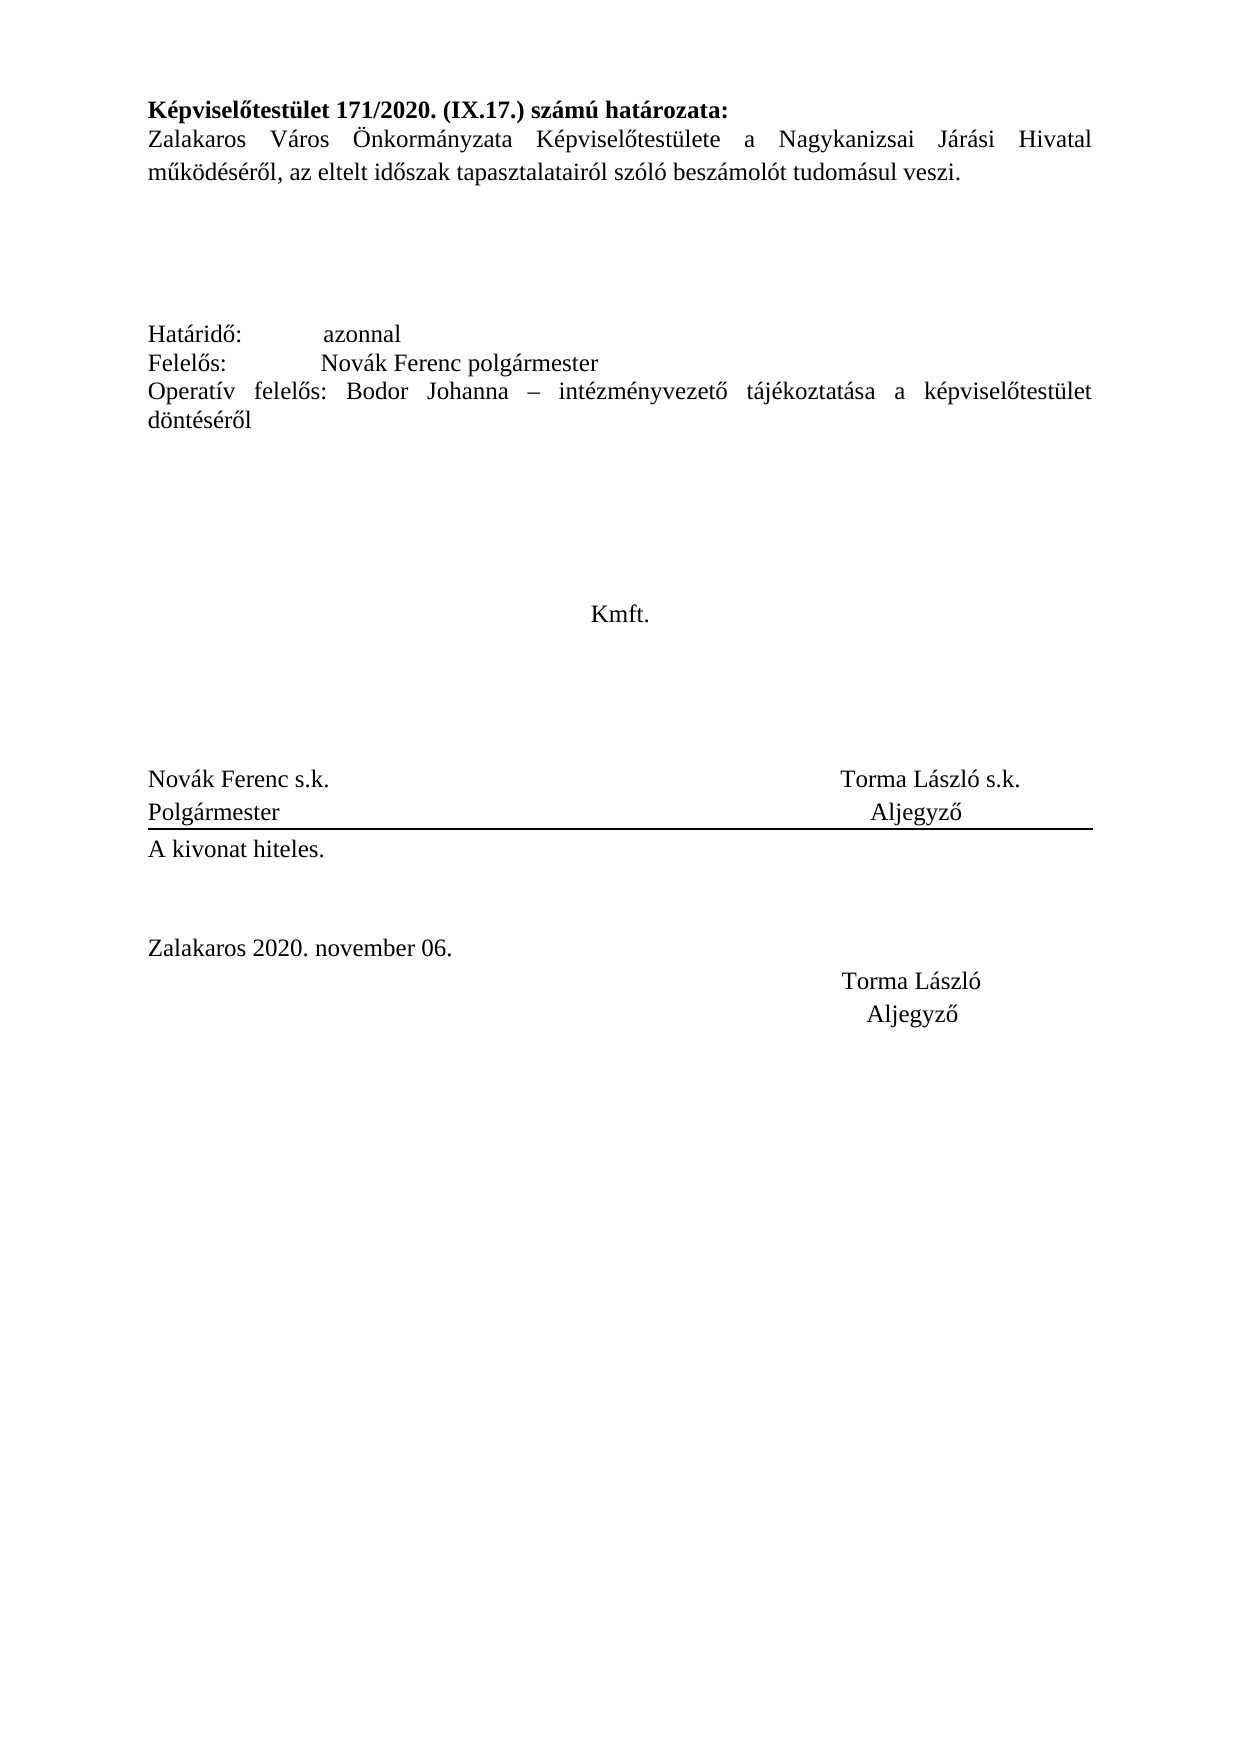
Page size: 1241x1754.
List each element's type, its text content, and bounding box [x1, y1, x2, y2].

text Zalakaros Város Önkormányzata Képviselőtestülete a Nagykanizsai Járási Hivatal működéséről, az eltelt időszak tapasztalatairól szóló beszámolót tudomásul veszi. [148, 124, 1093, 186]
text A kivonat hiteles. [148, 834, 1093, 863]
text Novák Ferenc s.k. Torma László s.k. [148, 764, 1093, 793]
list Képviselőtestület 171/2020. (IX.17.) számú határozata: [148, 96, 1093, 124]
text Operatív felelős: Bodor Johanna – intézményvezető tájékoztatása a képviselőtestület döntéséről [148, 376, 1093, 434]
text Torma László [148, 966, 1093, 995]
text Polgármester Aljegyző [148, 797, 1093, 828]
text Aljegyző [148, 999, 1093, 1028]
text Zalakaros 2020. november 06. [148, 933, 1093, 962]
text Határidő: azonnal [148, 319, 1093, 348]
text Kmft. [148, 599, 1093, 628]
text Felelős: Novák Ferenc polgármester [148, 348, 1093, 376]
